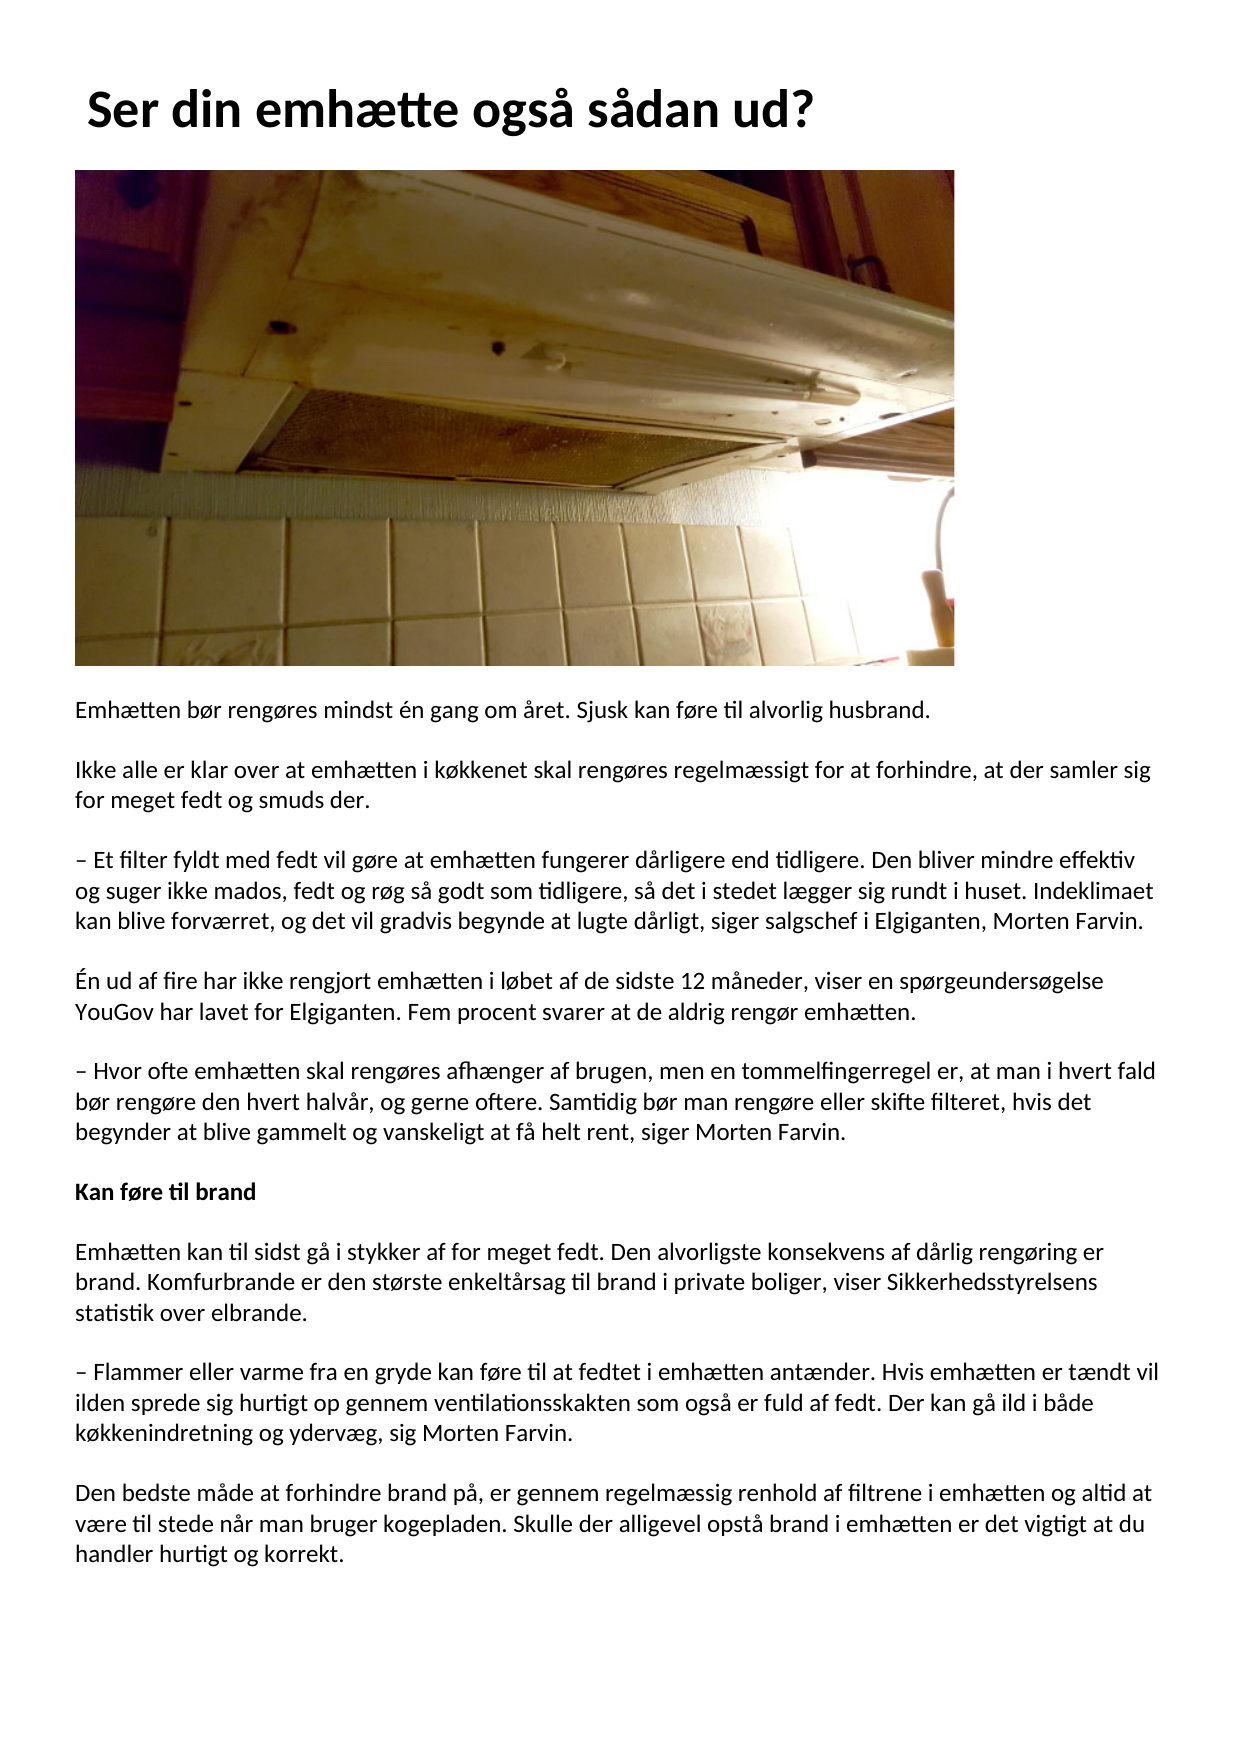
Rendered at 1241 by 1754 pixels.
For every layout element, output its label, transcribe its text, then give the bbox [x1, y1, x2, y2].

text – Hvor ofte emhætten skal rengøres afhænger af brugen, men en tommelfingerregel er, at man i hvert fald bør rengøre den hvert halvår, og gerne oftere. Samtidig bør man rengøre eller skifte filteret, hvis det begynder at blive gammelt og vanskeligt at få helt rent, siger Morten Farvin. [75, 1055, 1165, 1147]
text Den bedste måde at forhindre brand på, er gennem regelmæssig renhold af filtrene i emhætten og altid at være til stede når man bruger kogepladen. Skulle der alligevel opstå brand i emhætten er det vigtigt at du handler hurtigt og korrekt. [75, 1477, 1165, 1569]
text Emhætten kan til sidst gå i stykker af for meget fedt. Den alvorligste konsekvens af dårlig rengøring er brand. Komfurbrande er den største enkeltårsag til brand i private boliger, viser Sikkerhedsstyrelsens statistik over elbrande. [75, 1236, 1165, 1327]
text Emhætten bør rengøres mindst én gang om året. Sjusk kan føre til alvorlig husbrand. [75, 694, 1165, 725]
text ​ Ser din emhætte også sådan ud? [75, 75, 1165, 141]
text – Flammer eller varme fra en gryde kan føre til at fedtet i emhætten antænder. Hvis emhætten er tændt vil ilden sprede sig hurtigt op gennem ventilationsskakten som også er fuld af fedt. Der kan gå ild i både køkkenindretning og ydervæg, sig Morten Farvin. [75, 1356, 1165, 1448]
text Kan føre til brand [75, 1176, 1165, 1207]
text Ikke alle er klar over at emhætten i køkkenet skal rengøres regelmæssigt for at forhindre, at der samler sig for meget fedt og smuds der. [75, 754, 1165, 815]
text – Et filter fyldt med fedt vil gøre at emhætten fungerer dårligere end tidligere. Den bliver mindre effektiv og suger ikke mados, fedt og røg så godt som tidligere, så det i stedet lægger sig rundt i huset. Indeklimaet kan blive forværret, og det vil gradvis begynde at lugte dårligt, siger salgschef i Elgiganten, Morten Farvin. [75, 844, 1165, 936]
text Én ud af fire har ikke rengjort emhætten i løbet af de sidste 12 måneder, viser en spørgeundersøgelse YouGov har lavet for Elgiganten. Fem procent svarer at de aldrig rengør emhætten. [75, 965, 1165, 1026]
picture [75, 170, 955, 666]
